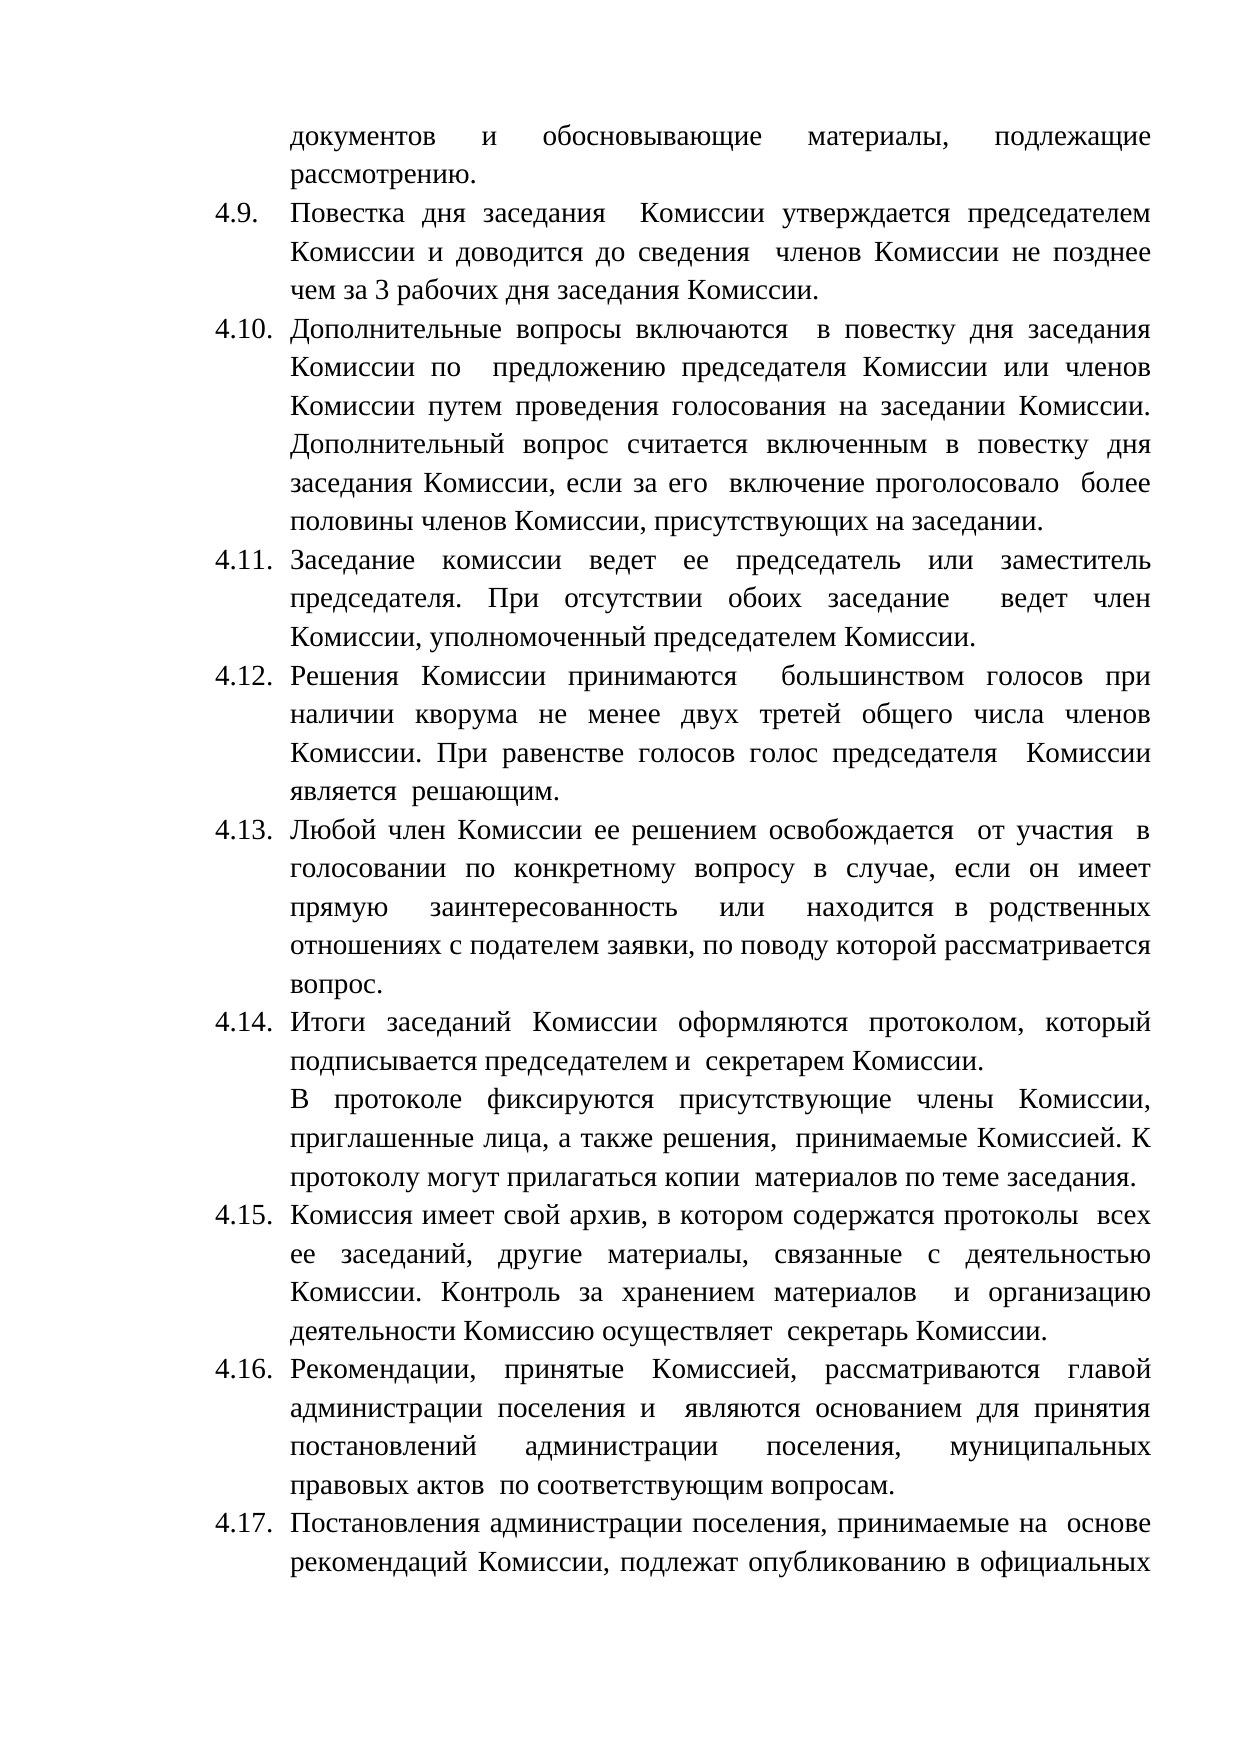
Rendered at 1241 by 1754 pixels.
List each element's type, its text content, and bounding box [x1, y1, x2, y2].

list Комиссия имеет свой архив, в котором содержатся протоколы всех ее заседаний, другие материалы, связанные с деятельностью Комиссии. Контроль за хранением материалов и организацию деятельности Комиссию осуществляет секретарь Комиссии. [215, 1197, 1152, 1346]
list Повестка дня заседания Комиссии утверждается председателем Комиссии и доводится до сведения членов Комиссии не позднее чем за 3 рабочих дня заседания Комиссии. [215, 195, 1152, 306]
list Рекомендации, принятые Комиссией, рассматриваются главой администрации поселения и являются основанием для принятия постановлений администрации поселения, муниципальных правовых актов по соответствующим вопросам. [215, 1351, 1152, 1501]
list Решения Комиссии принимаются большинством голосов при наличии кворума не менее двух третей общего числа членов Комиссии. При равенстве голосов голос председателя Комиссии является решающим. [215, 658, 1152, 807]
list Дополнительные вопросы включаются в повестку дня заседания Комиссии по предложению председателя Комиссии или членов Комиссии путем проведения голосования на заседании Комиссии. Дополнительный вопрос считается включенным в повестку дня заседания Комиссии, если за его включение проголосовало более половины членов Комиссии, присутствующих на заседании. [215, 311, 1152, 537]
list Итоги заседаний Комиссии оформляются протоколом, который подписывается председателем и секретарем Комиссии. [215, 1004, 1152, 1077]
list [215, 118, 1152, 190]
list Заседание комиссии ведет ее председатель или заместитель председателя. При отсутствии обоих заседание ведет член Комиссии, уполномоченный председателем Комиссии. [215, 542, 1152, 653]
list В протоколе фиксируются присутствующие члены Комиссии, приглашенные лица, а также решения, принимаемые Комиссией. К протоколу могут прилагаться копии материалов по теме заседания. [290, 1082, 1152, 1192]
list Любой член Комиссии ее решением освобождается от участия в голосовании по конкретному вопросу в случае, если он имеет прямую заинтересованность или находится в родственных отношениях с подателем заявки, по поводу которой рассматривается вопрос. [215, 812, 1152, 999]
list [215, 1506, 1152, 1578]
